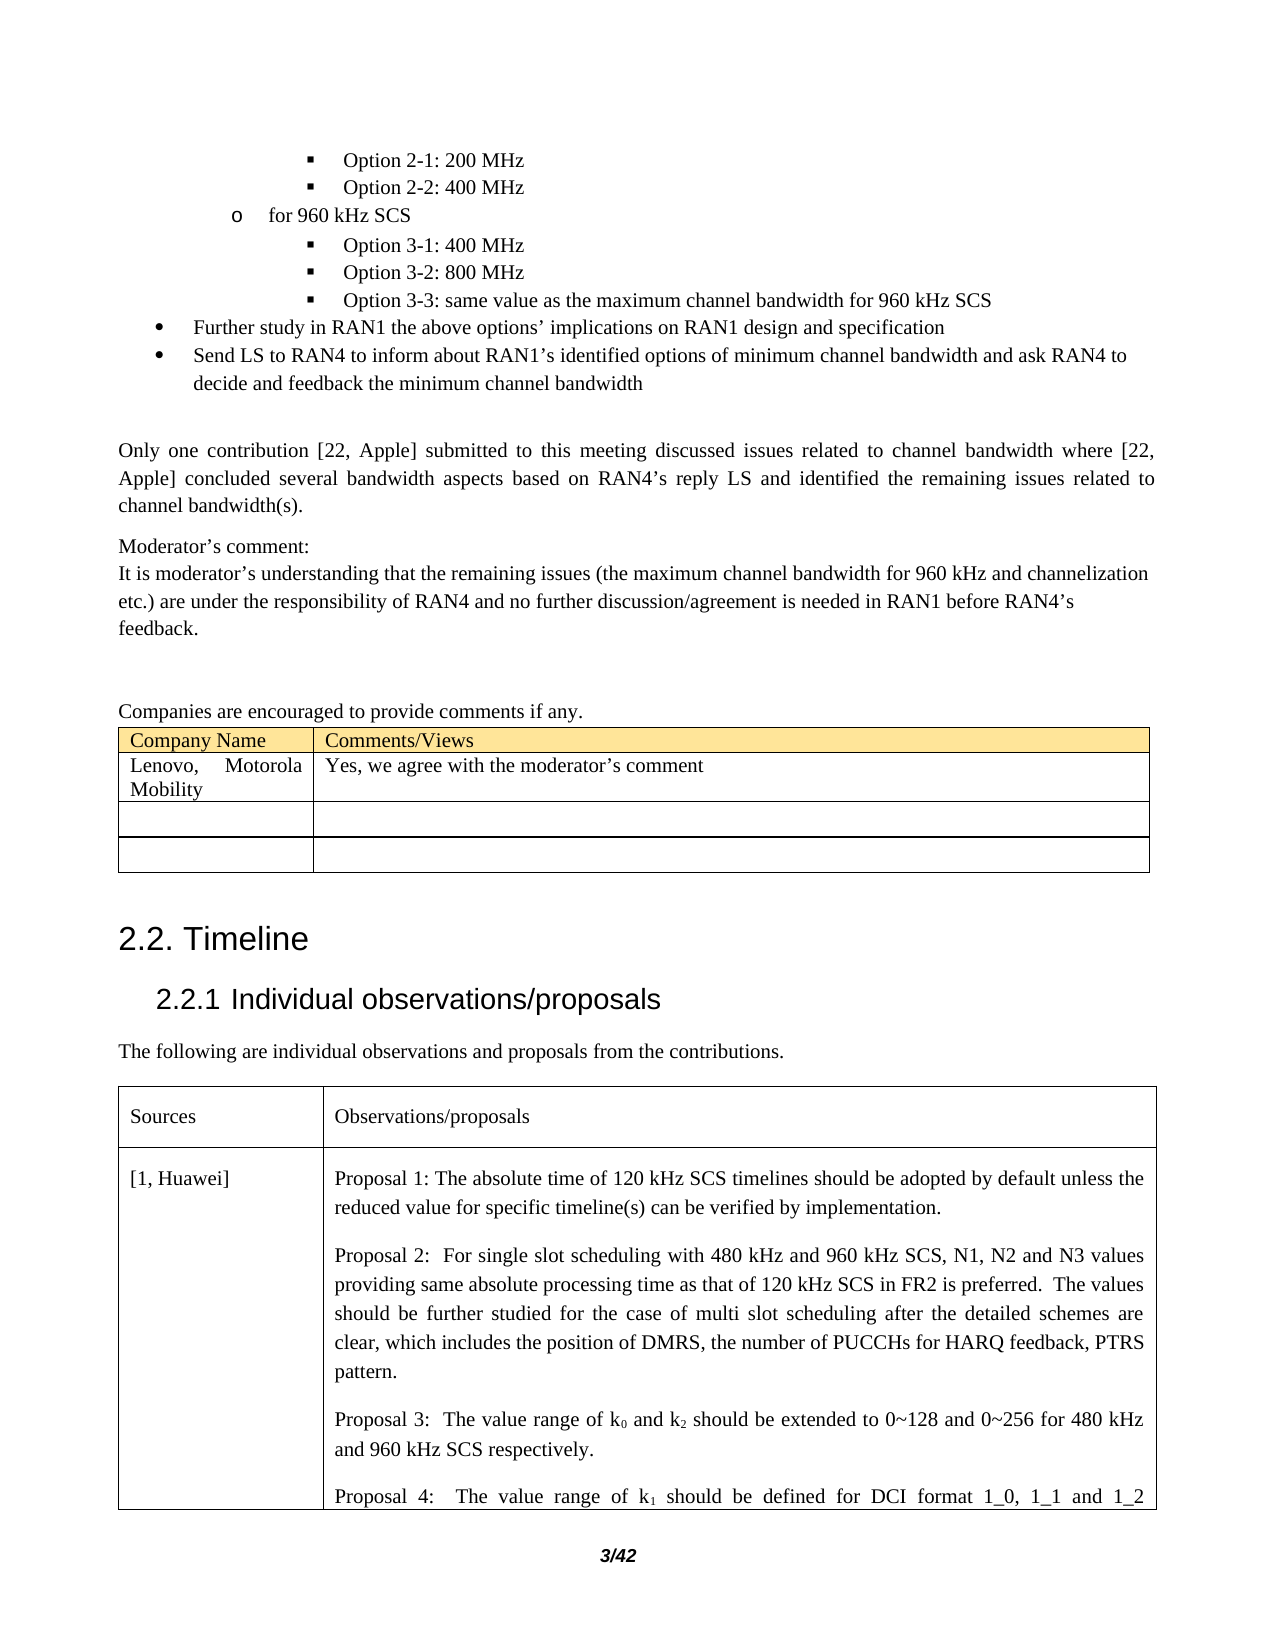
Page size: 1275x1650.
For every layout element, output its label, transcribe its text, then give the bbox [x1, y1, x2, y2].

subtitle Individual observations/proposals [156, 982, 1157, 1016]
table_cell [324, 1148, 1156, 1508]
text It is moderator’s understanding that the remaining issues (the maximum channel bandwidth for 960 kHz and channelization etc.) are under the responsibility of RAN4 and no further discussion/agreement is needed in RAN1 before RAN4’s feedback. [118, 561, 1157, 640]
list Option 2-2: 400 MHz [306, 175, 1157, 199]
table_header Sources [119, 1087, 323, 1147]
list Option 2-1: 200 MHz [306, 148, 1157, 172]
table_cell [119, 802, 313, 836]
text Only one contribution [22, Apple] submitted to this meeting discussed issues related to channel bandwidth where [22, Apple] concluded several bandwidth aspects based on RAN4’s reply LS and identified the remaining issues related to channel bandwidth(s). [118, 438, 1157, 517]
list for 960 kHz SCS [231, 203, 1157, 229]
subtitle 2.2. Timeline [118, 919, 1157, 957]
table_header Observations/proposals [324, 1087, 1156, 1147]
text Moderator’s comment: [118, 533, 1157, 558]
table_cell Lenovo, Motorola Mobility [119, 753, 313, 801]
list Option 3-2: 800 MHz [306, 260, 1157, 284]
list Send LS to RAN4 to inform about RAN1’s identified options of minimum channel bandwidth and ask RAN4 to decide and feedback the minimum channel bandwidth [156, 343, 1157, 394]
list Option 3-1: 400 MHz [306, 232, 1157, 257]
table_cell [314, 802, 1149, 836]
text The following are individual observations and proposals from the contributions. [118, 1039, 1157, 1063]
table_cell [314, 838, 1149, 872]
table_cell Yes, we agree with the moderator’s comment [314, 753, 1149, 801]
list Option 3-3: same value as the maximum channel bandwidth for 960 kHz SCS [306, 288, 1157, 312]
text Companies are encouraged to provide comments if any. [118, 699, 1157, 723]
list Further study in RAN1 the above options’ implications on RAN1 design and specification [156, 315, 1157, 339]
table_header Company Name [119, 728, 313, 752]
table_header Comments/Views [314, 728, 1149, 752]
table_cell [1, Huawei] [119, 1148, 323, 1508]
table_cell [119, 838, 313, 872]
